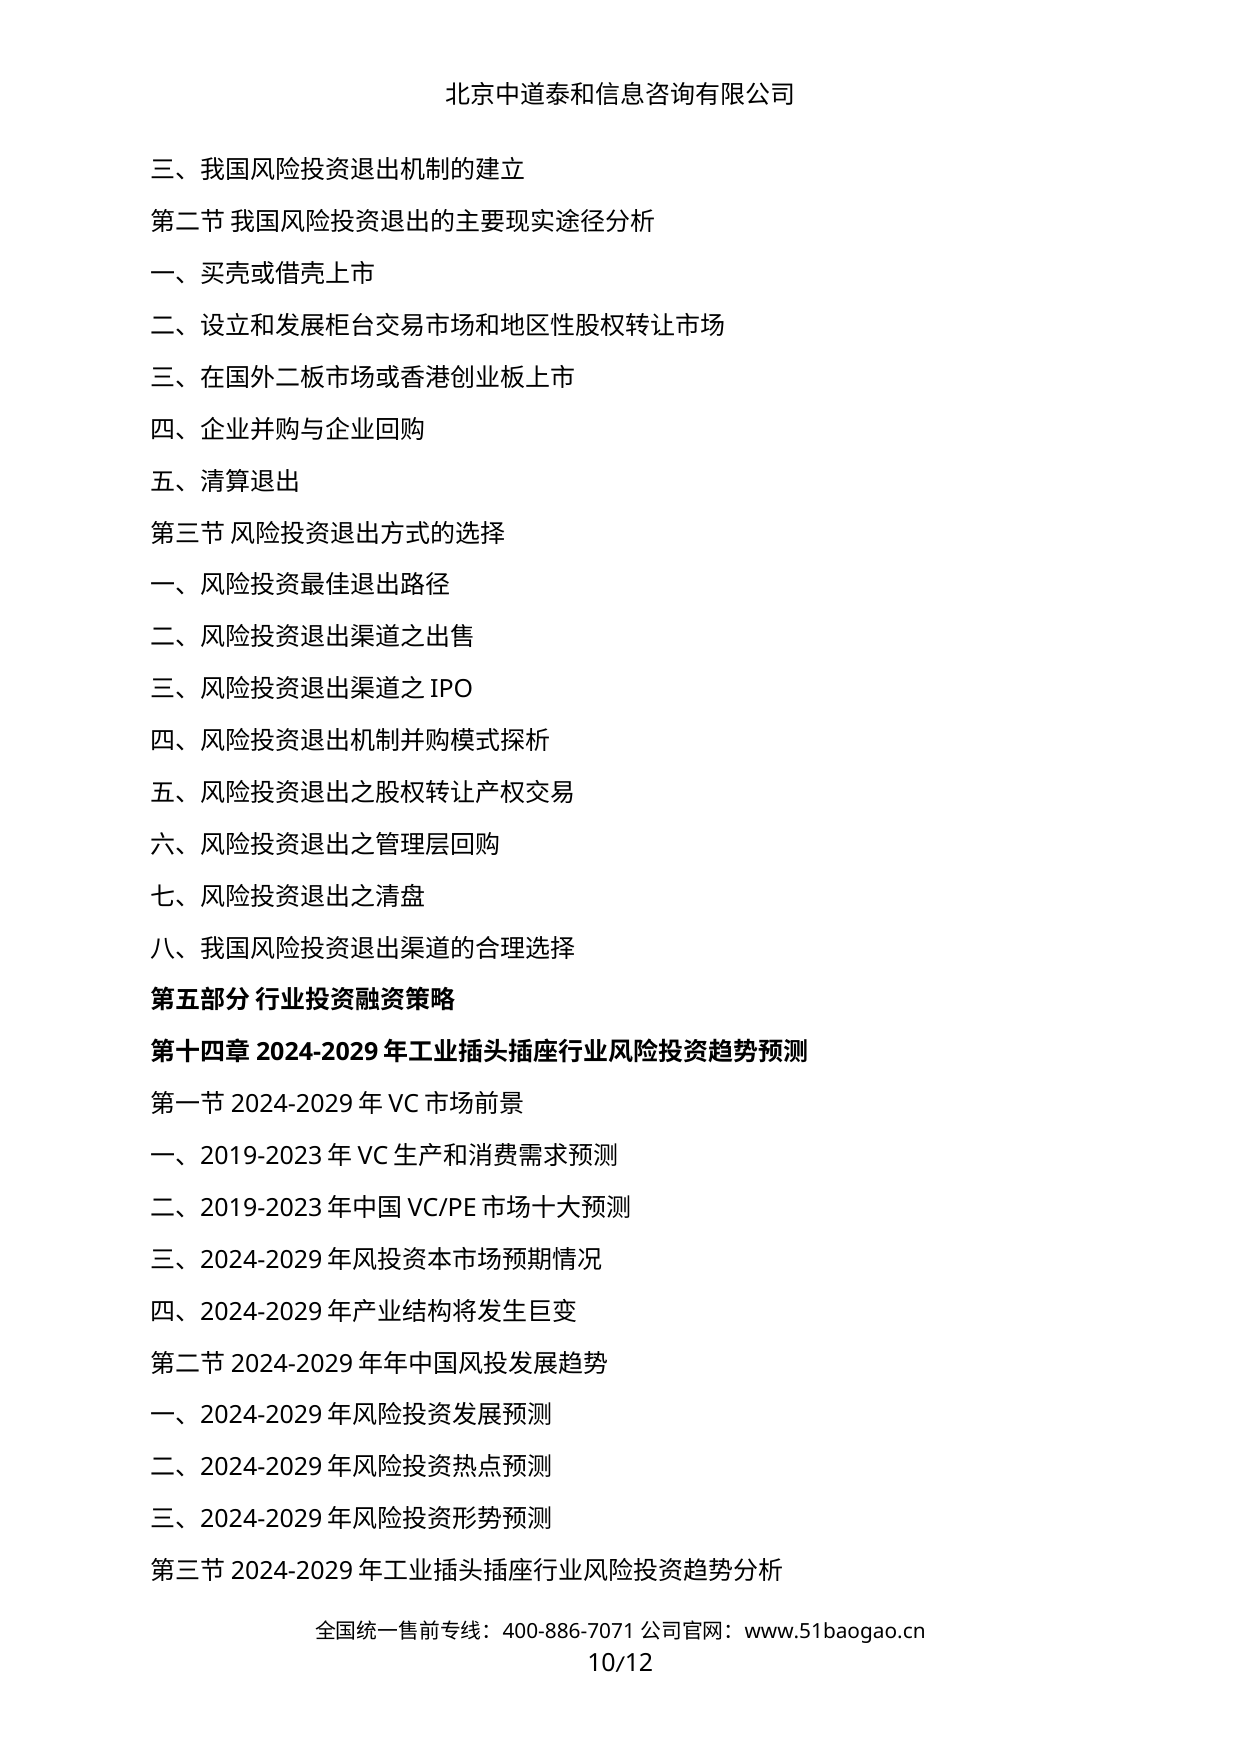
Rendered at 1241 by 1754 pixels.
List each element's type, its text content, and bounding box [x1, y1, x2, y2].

text 四、企业并购与企业回购 [150, 409, 1090, 446]
text 二、风险投资退出渠道之出售 [150, 617, 1090, 653]
text 四、2024-2029年产业结构将发生巨变 [150, 1291, 1090, 1327]
text 一、风险投资最佳退出路径 [150, 565, 1090, 601]
text 三、风险投资退出渠道之IPO [150, 669, 1090, 705]
text 第五部分 行业投资融资策略 [150, 980, 1090, 1016]
text 二、2024-2029年风险投资热点预测 [150, 1447, 1090, 1483]
text 三、2024-2029年风投资本市场预期情况 [150, 1239, 1090, 1276]
text 三、2024-2029年风险投资形势预测 [150, 1499, 1090, 1535]
text 一、2019-2023年VC生产和消费需求预测 [150, 1136, 1090, 1172]
text 五、风险投资退出之股权转让产权交易 [150, 772, 1090, 809]
text 六、风险投资退出之管理层回购 [150, 824, 1090, 861]
text 一、买壳或借壳上市 [150, 254, 1090, 290]
text 第二节 我国风险投资退出的主要现实途径分析 [150, 202, 1090, 238]
text 三、在国外二板市场或香港创业板上市 [150, 357, 1090, 394]
text 第三节 2024-2029年工业插头插座行业风险投资趋势分析 [150, 1551, 1090, 1587]
text 二、设立和发展柜台交易市场和地区性股权转让市场 [150, 306, 1090, 342]
text 八、我国风险投资退出渠道的合理选择 [150, 928, 1090, 964]
text 一、2024-2029年风险投资发展预测 [150, 1395, 1090, 1431]
text 二、2019-2023年中国VC/PE市场十大预测 [150, 1187, 1090, 1224]
text 四、风险投资退出机制并购模式探析 [150, 721, 1090, 757]
text 五、清算退出 [150, 461, 1090, 497]
text 三、我国风险投资退出机制的建立 [150, 150, 1090, 186]
text 第三节 风险投资退出方式的选择 [150, 513, 1090, 549]
text 第二节 2024-2029年年中国风投发展趋势 [150, 1343, 1090, 1379]
text 第一节 2024-2029年VC市场前景 [150, 1084, 1090, 1120]
text 第十四章 2024-2029年工业插头插座行业风险投资趋势预测 [150, 1032, 1090, 1068]
text 七、风险投资退出之清盘 [150, 876, 1090, 912]
